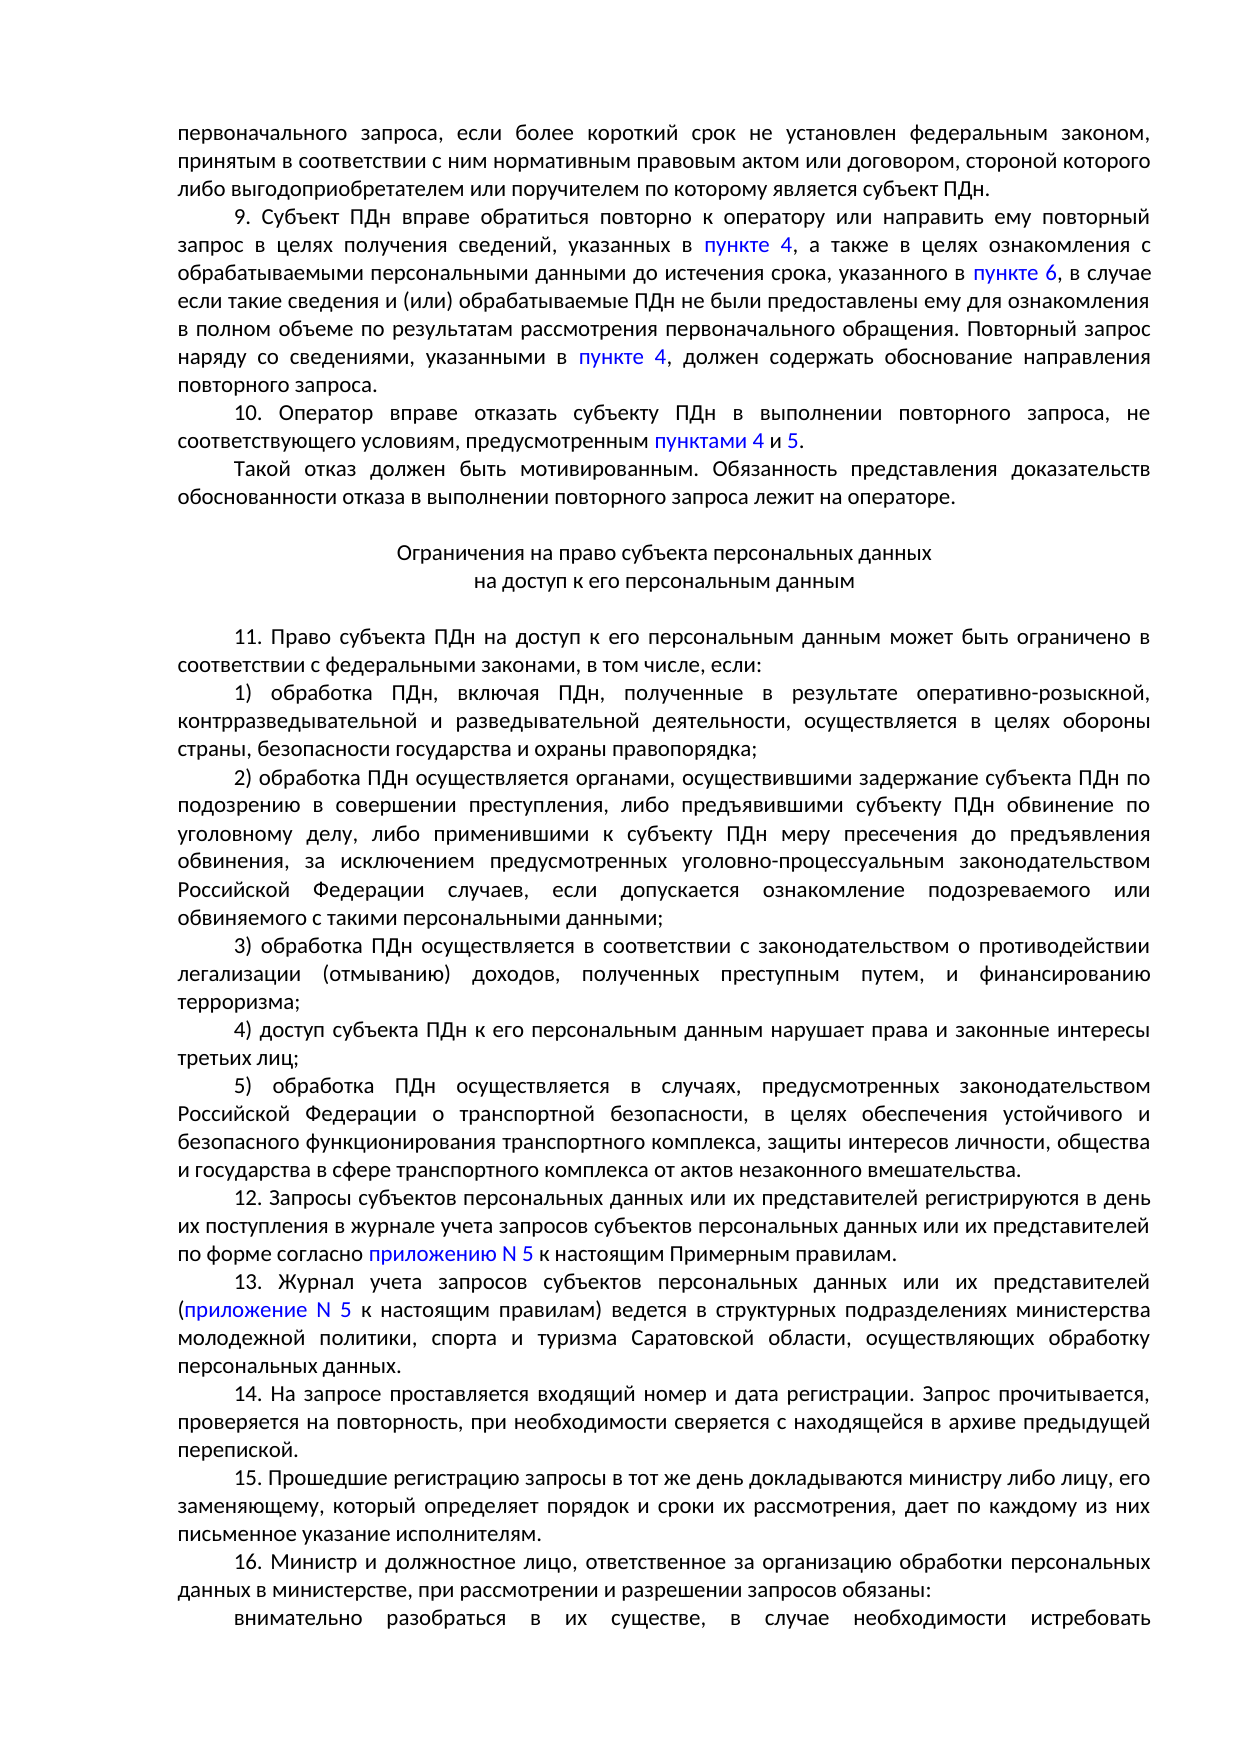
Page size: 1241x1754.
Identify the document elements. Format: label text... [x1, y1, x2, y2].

text 15. Прошедшие регистрацию запросы в тот же день докладываются министру либо лицу, его заменяющему, который определяет порядок и сроки их рассмотрения, дает по каждому из них письменное указание исполнителям. [177, 1463, 1152, 1547]
text 11. Право субъекта ПДн на доступ к его персональным данным может быть ограничено в соответствии с федеральными законами, в том числе, если: [177, 622, 1152, 678]
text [177, 1603, 1152, 1631]
text 9. Субъект ПДн вправе обратиться повторно к оператору или направить ему повторный запрос в целях получения сведений, указанных в пункте 4, а также в целях ознакомления с обрабатываемыми персональными данными до истечения срока, указанного в пункте 6, в случае если такие сведения и (или) обрабатываемые ПДн не были предоставлены ему для ознакомления в полном объеме по результатам рассмотрения первоначального обращения. Повторный запрос наряду со сведениями, указанными в пункте 4, должен содержать обоснование направления повторного запроса. [177, 202, 1152, 398]
text 16. Министр и должностное лицо, ответственное за организацию обработки персональных данных в министерстве, при рассмотрении и разрешении запросов обязаны: [177, 1547, 1152, 1603]
text 13. Журнал учета запросов субъектов персональных данных или их представителей (приложение N 5 к настоящим правилам) ведется в структурных подразделениях министерства молодежной политики, спорта и туризма Саратовской области, осуществляющих обработку персональных данных. [177, 1267, 1152, 1379]
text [177, 118, 1152, 202]
text Такой отказ должен быть мотивированным. Обязанность представления доказательств обоснованности отказа в выполнении повторного запроса лежит на операторе. [177, 454, 1152, 510]
text 2) обработка ПДн осуществляется органами, осуществившими задержание субъекта ПДн по подозрению в совершении преступления, либо предъявившими субъекту ПДн обвинение по уголовному делу, либо применившими к субъекту ПДн меру пресечения до предъявления обвинения, за исключением предусмотренных уголовно-процессуальным законодательством Российской Федерации случаев, если допускается ознакомление подозреваемого или обвиняемого с такими персональными данными; [177, 763, 1152, 931]
text 5) обработка ПДн осуществляется в случаях, предусмотренных законодательством Российской Федерации о транспортной безопасности, в целях обеспечения устойчивого и безопасного функционирования транспортного комплекса, защиты интересов личности, общества и государства в сфере транспортного комплекса от актов незаконного вмешательства. [177, 1071, 1152, 1183]
text 3) обработка ПДн осуществляется в соответствии с законодательством о противодействии легализации (отмыванию) доходов, полученных преступным путем, и финансированию терроризма; [177, 931, 1152, 1015]
text 10. Оператор вправе отказать субъекту ПДн в выполнении повторного запроса, не соответствующего условиям, предусмотренным пунктами 4 и 5. [177, 398, 1152, 454]
text 1) обработка ПДн, включая ПДн, полученные в результате оперативно-розыскной, контрразведывательной и разведывательной деятельности, осуществляется в целях обороны страны, безопасности государства и охраны правопорядка; [177, 678, 1152, 763]
text на доступ к его персональным данным [177, 566, 1152, 594]
text 4) доступ субъекта ПДн к его персональным данным нарушает права и законные интересы третьих лиц; [177, 1015, 1152, 1071]
text 14. На запросе проставляется входящий номер и дата регистрации. Запрос прочитывается, проверяется на повторность, при необходимости сверяется с находящейся в архиве предыдущей перепиской. [177, 1379, 1152, 1463]
text Ограничения на право субъекта персональных данных [177, 538, 1152, 566]
text 12. Запросы субъектов персональных данных или их представителей регистрируются в день их поступления в журнале учета запросов субъектов персональных данных или их представителей по форме согласно приложению N 5 к настоящим Примерным правилам. [177, 1183, 1152, 1267]
